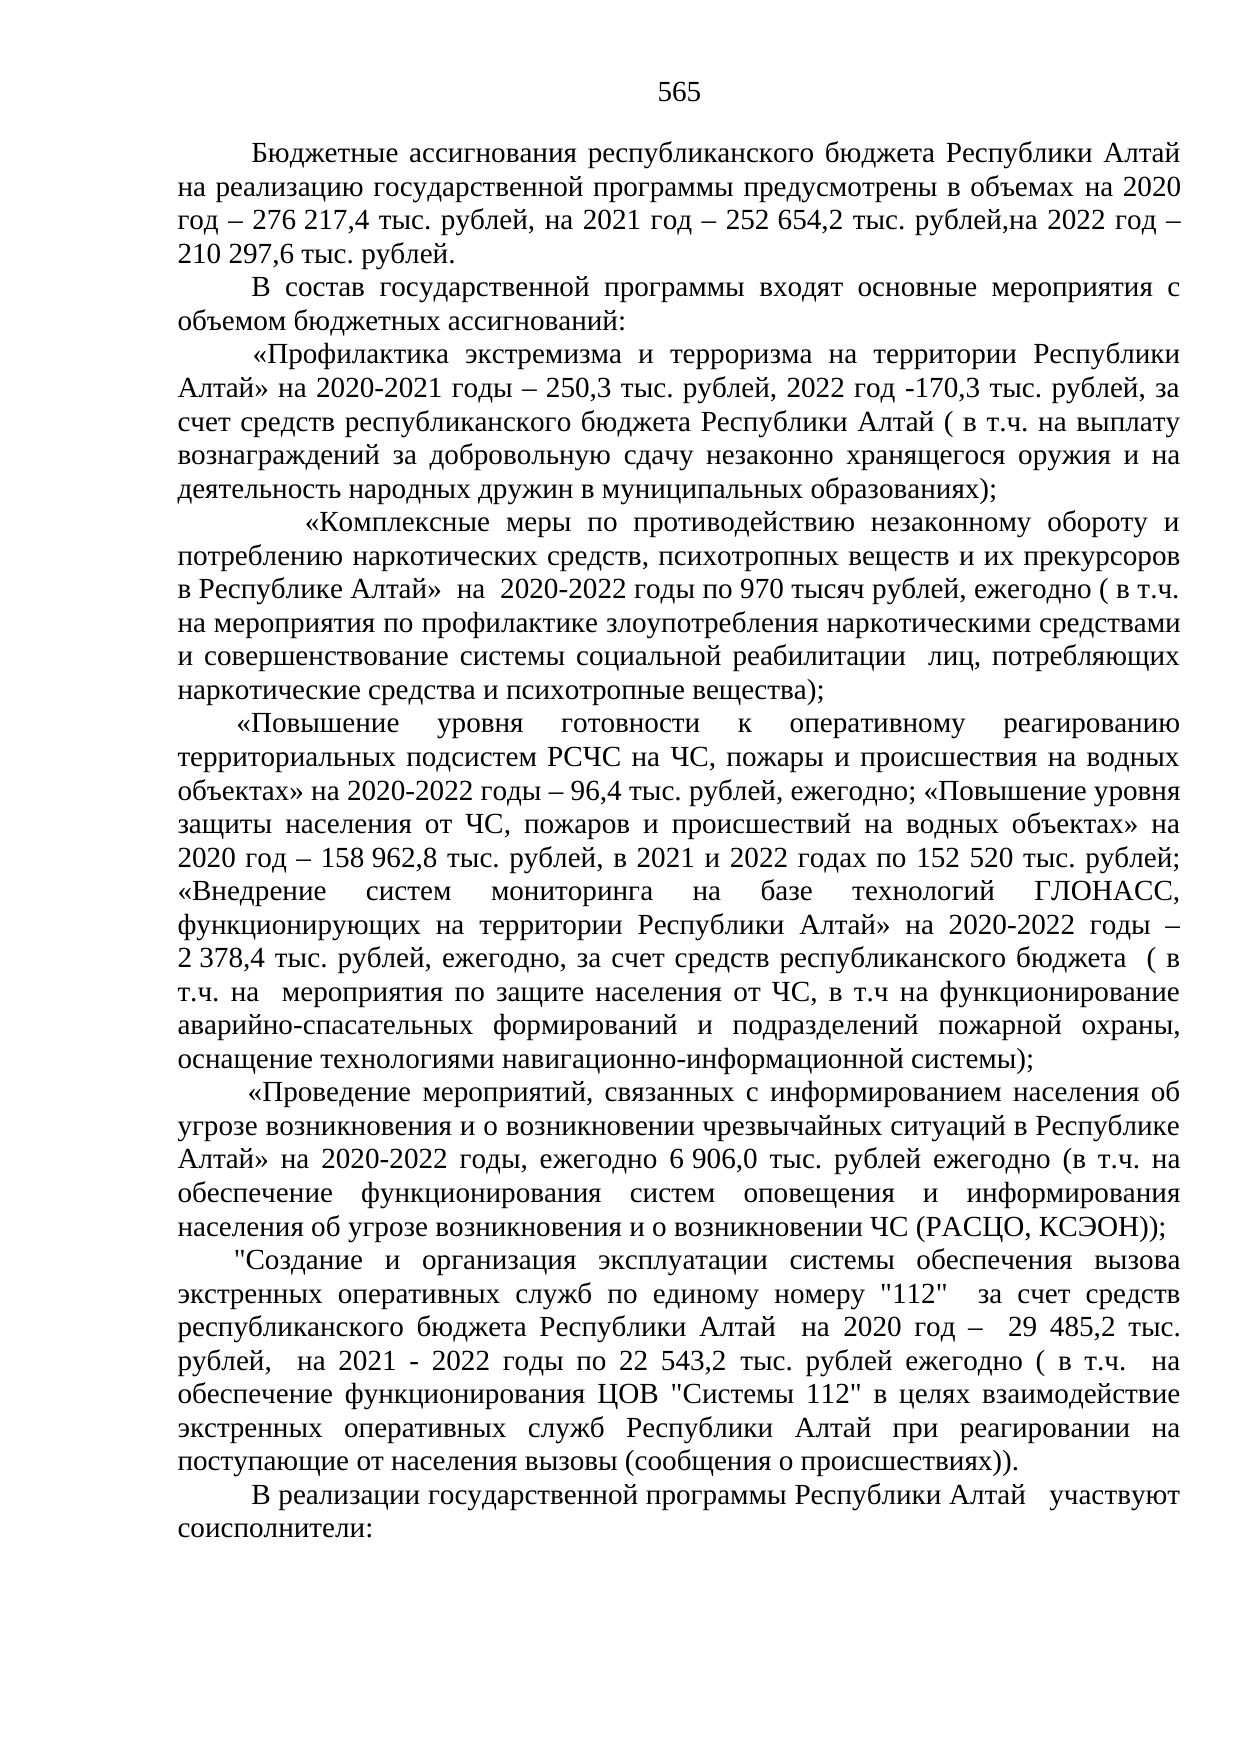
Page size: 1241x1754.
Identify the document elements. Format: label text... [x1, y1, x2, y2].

text Бюджетные ассигнования республиканского бюджета Республики Алтай на реализацию государственной программы предусмотрены в объемах на 2020 год – 276 217,4 тыс. рублей, на 2021 год – 252 654,2 тыс. рублей,на 2022 год – 210 297,6 тыс. рублей. [177, 135, 1181, 269]
text В реализации государственной программы Республики Алтай участвуют соисполнители: [177, 1477, 1181, 1544]
text "Создание и организация эксплуатации системы обеспечения вызова экстренных оперативных служб по единому номеру "112" за счет средств республиканского бюджета Республики Алтай на 2020 год – 29 485,2 тыс. рублей, на 2021 - 2022 годы по 22 543,2 тыс. рублей ежегодно ( в т.ч. на обеспечение функционирования ЦОВ "Системы 112" в целях взаимодействие экстренных оперативных служб Республики Алтай при реагировании на поступающие от населения вызовы (сообщения о происшествиях)). [177, 1242, 1181, 1477]
text В состав государственной программы входят основные мероприятия с объемом бюджетных ассигнований: [177, 269, 1181, 337]
text «Проведение мероприятий, связанных с информированием населения об угрозе возникновения и о возникновении чрезвычайных ситуаций в Республике Алтай» на 2020-2022 годы, ежегодно 6 906,0 тыс. рублей ежегодно (в т.ч. на обеспечение функционирования систем оповещения и информирования населения об угрозе возникновения и о возникновении ЧС (РАСЦО, КСЭОН)); [177, 1074, 1181, 1242]
text «Повышение уровня готовности к оперативному реагированию территориальных подсистем РСЧС на ЧС, пожары и происшествия на водных объектах» на 2020-2022 годы – 96,4 тыс. рублей, ежегодно; «Повышение уровня защиты населения от ЧС, пожаров и происшествий на водных объектах» на 2020 год – 158 962,8 тыс. рублей, в 2021 и 2022 годах по 152 520 тыс. рублей; «Внедрение систем мониторинга на базе технологий ГЛОНАСС, функционирующих на территории Республики Алтай» на 2020-2022 годы – 2 378,4 тыс. рублей, ежегодно, за счет средств республиканского бюджета ( в т.ч. на мероприятия по защите населения от ЧС, в т.ч на функционирование аварийно-спасательных формирований и подразделений пожарной охраны, оснащение технологиями навигационно-информационной системы); [177, 706, 1181, 1074]
text «Профилактика экстремизма и терроризма на территории Республики Алтай» на 2020-2021 годы – 250,3 тыс. рублей, 2022 год -170,3 тыс. рублей, за счет средств республиканского бюджета Республики Алтай ( в т.ч. на выплату вознаграждений за добровольную сдачу незаконно хранящегося оружия и на деятельность народных дружин в муниципальных образованиях); [177, 337, 1181, 504]
text «Комплексные меры по противодействию незаконному обороту и потреблению наркотических средств, психотропных веществ и их прекурсоров в Республике Алтай» на 2020-2022 годы по 970 тысяч рублей, ежегодно ( в т.ч. на мероприятия по профилактике злоупотребления наркотическими средствами и совершенствование системы социальной реабилитации лиц, потребляющих наркотические средства и психотропные вещества); [177, 504, 1181, 706]
